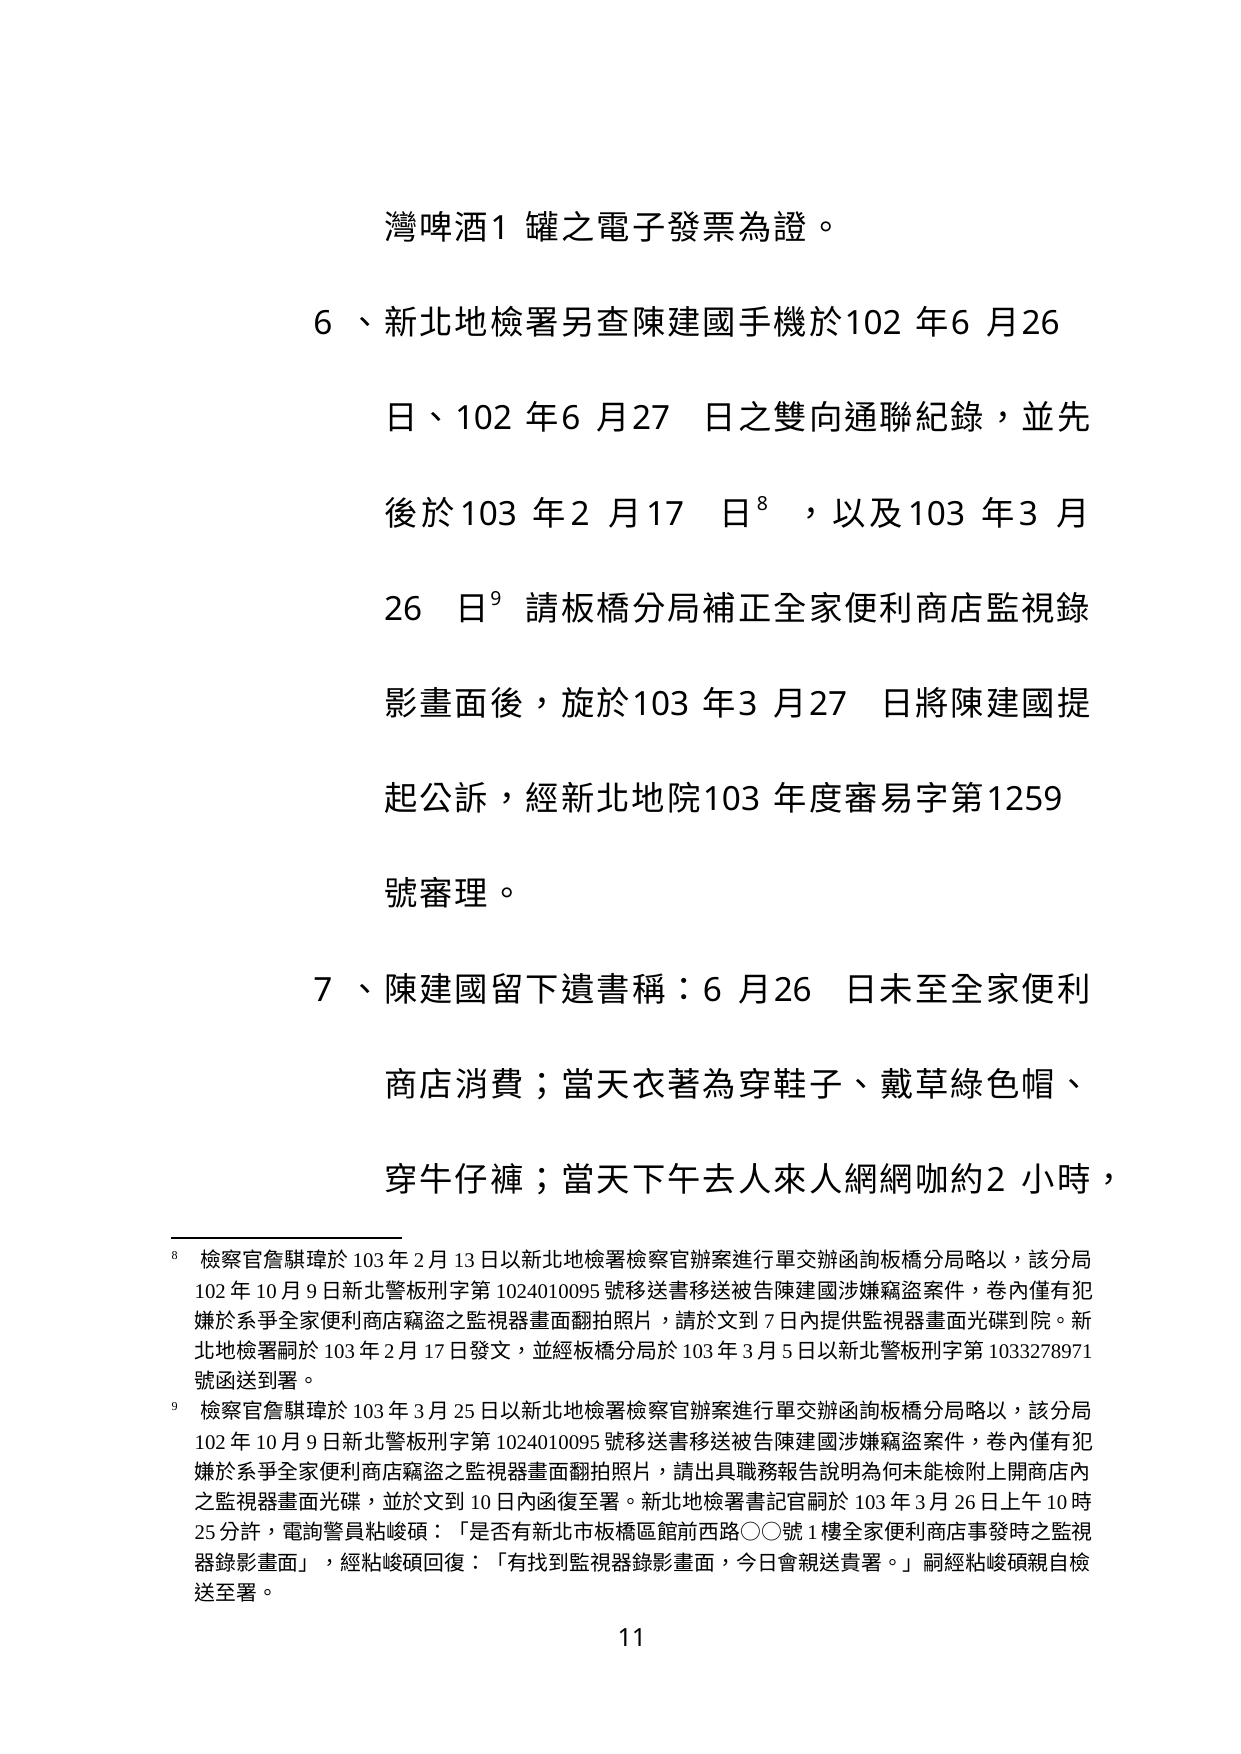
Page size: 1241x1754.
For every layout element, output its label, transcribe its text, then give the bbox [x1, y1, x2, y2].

subtitle 陳建國留下遺書稱：6月26日未至全家便利商店消費；當天衣著為穿鞋子、戴草綠色帽、穿牛仔褲；當天下午去人來人網網咖約2小時，後到板橋信義路的仁愛公園、五權公園看人下棋，看到晚上快11點就回家；印象中沒經過大東路；有從府中路到統一超商買啤酒，嗣經文昌街、公館街到板信公園喝完啤酒就回家，希法官明察，另載「遺言在手機」，以及遺言錄音：「這是我最後的遺言，我叫陳建國，今日為了去全家買個東西，就被當做是竊賊，我很不甘願，我希望社會有一些公益人士，正義、公理人士，替我申冤，說到這件，一年來，我受到痛苦，找不到人可以申冤，麻煩，這社會有一些正義感的人，替我討一些冤情，然後，我要跟我哥哥，姐姐，小妹說，請你們要相信我，我一生什麼都不計較，我若沒有為陳家保留一些尊嚴跟名節，我就不適合做人，我一生對不起你們，麻煩你們原諒，我會祝福你們，最後把我的遺體燒一燒後，灑在澎湖海上，這是我陳建國最後的遺言」（以上均為臺語發音）等語。嗣其在新北市樹林區軍人公墓登山步道上吊自殺身亡，於103年5月16日上午11時23分許經人發現，經鑑定認其死亡原因為呼吸衰竭、縊頸窒息、吊縊。 [296, 939, 1092, 1224]
subtitle 新北地檢署另查陳建國手機於102年6月26日、102年6月27日之雙向通聯紀錄，並先後於103年2月17日，以及103年3月26日請板橋分局補正全家便利商店監視錄影畫面後，旋於103年3月27日將陳建國提起公訴，經新北地院103年度審易字第1259號審理。 [296, 272, 1092, 939]
